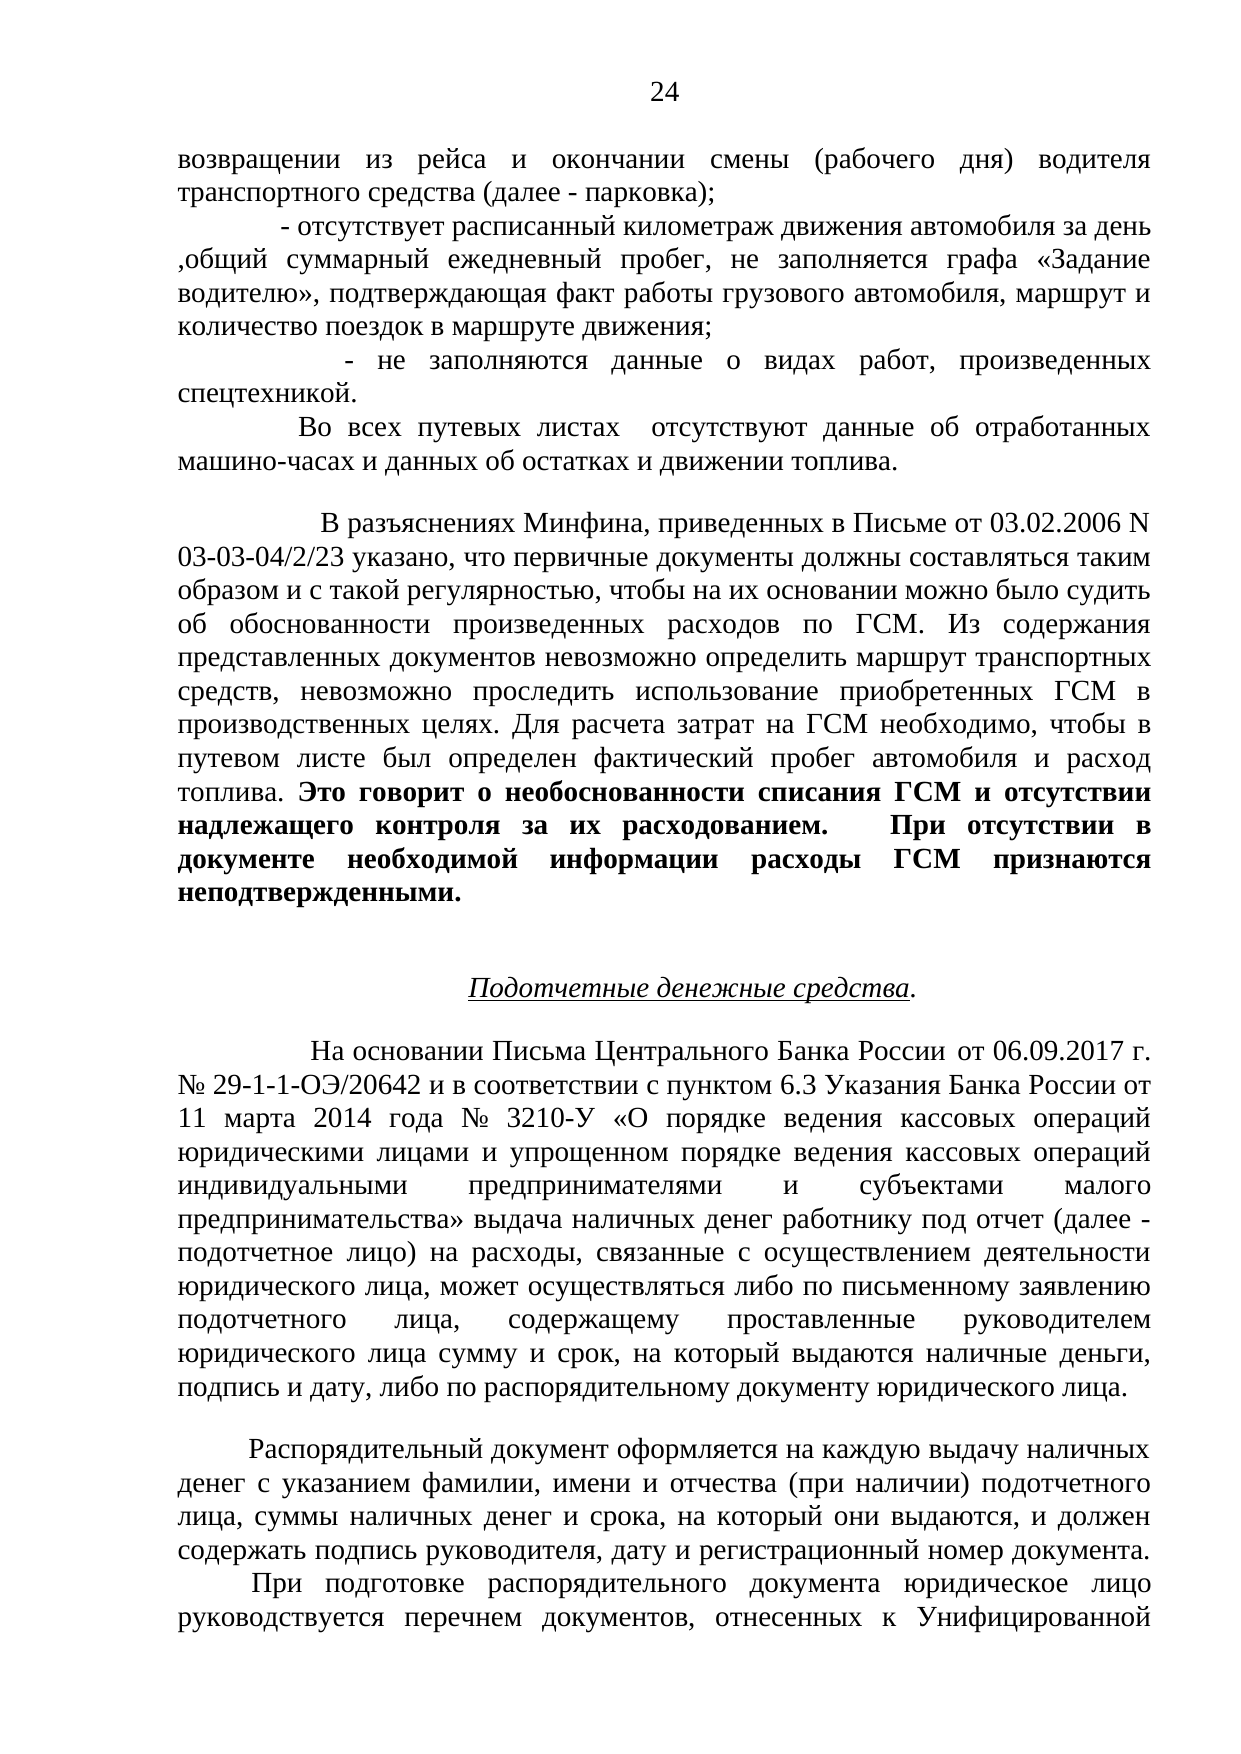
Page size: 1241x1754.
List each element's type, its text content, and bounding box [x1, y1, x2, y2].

text Подотчетные денежные средства. [177, 971, 1152, 1004]
text - отсутствует расписанный километраж движения автомобиля за день ,общий суммарный ежедневный пробег, не заполняется графа «Задание водителю», подтверждающая факт работы грузового автомобиля, маршрут и количество поездок в маршруте движения; [177, 208, 1152, 342]
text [177, 1431, 1152, 1633]
text В разъяснениях Минфина, приведенных в Письме от 03.02.2006 N 03-03-04/2/23 указано, что первичные документы должны составляться таким образом и с такой регулярностью, чтобы на их основании можно было судить об обоснованности произведенных расходов по ГСМ. Из содержания представленных документов невозможно определить маршрут транспортных средств, невозможно проследить использование приобретенных ГСМ в производственных целях. Для расчета затрат на ГСМ необходимо, чтобы в путевом листе был определен фактический пробег автомобиля и расход топлива. Это говорит о необоснованности списания ГСМ и отсутствии надлежащего контроля за их расходованием. При отсутствии в документе необходимой информации расходы ГСМ признаются неподтвержденными. [177, 707, 1152, 908]
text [177, 141, 1152, 208]
text Во всех путевых листах отсутствуют данные об отработанных машино-часах и данных об остатках и движении топлива. [177, 409, 1152, 476]
text - не заполняются данные о видах работ, произведенных спецтехникой. [177, 342, 1152, 409]
text В разъяснениях Минфина, приведенных в Письме от 03.02.2006 N 03-03-04/2/23 указано, что первичные документы должны составляться таким образом и с такой регулярностью, чтобы на их основании можно было судить об обоснованности произведенных расходов по ГСМ. Из содержания представленных документов невозможно определить маршрут транспортных средств, невозможно проследить использование приобретенных ГСМ в производственных целях. Для расчета затрат на ГСМ необходимо, чтобы в путевом листе был определен фактический пробег автомобиля и расход топлива. Это говорит о необоснованности списания ГСМ и отсутствии надлежащего контроля за их расходованием. При отсутствии в документе необходимой информации расходы ГСМ признаются неподтвержденными. [177, 505, 1152, 673]
text На основании Письма Центрального Банка России от 06.09.2017 г. № 29-1-1-ОЭ/20642 и в соответствии с пунктом 6.3 Указания Банка России от 11 марта 2014 года № 3210-У «О порядке ведения кассовых операций юридическими лицами и упрощенном порядке ведения кассовых операций индивидуальными предпринимателями и субъектами малого предпринимательства» выдача наличных денег работнику под отчет (далее - подотчетное лицо) на расходы, связанные с осуществлением деятельности юридического лица, может осуществляться либо по письменному заявлению подотчетного лица, содержащему проставленные руководителем юридического лица сумму и срок, на который выдаются наличные деньги, подпись и дату, либо по распорядительному документу юридического лица. [177, 1033, 1152, 1402]
